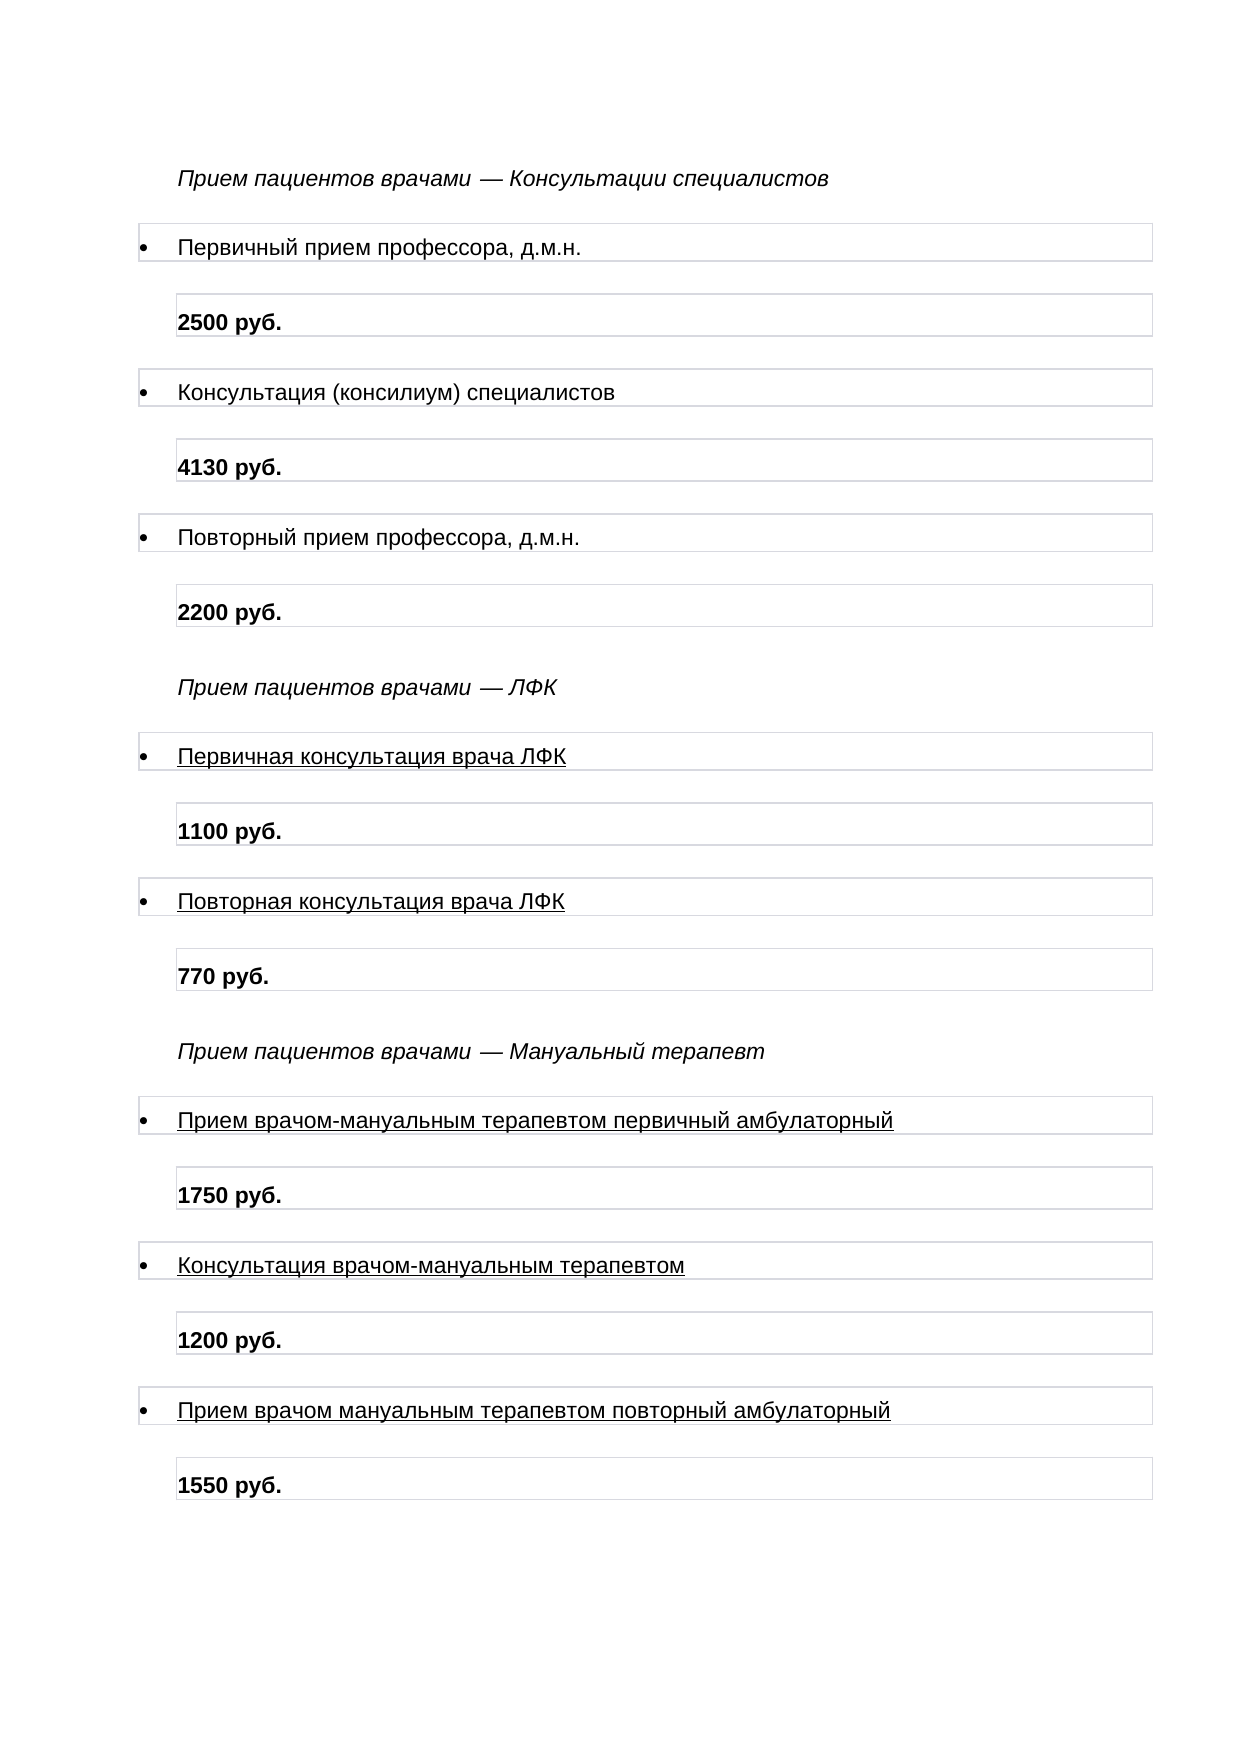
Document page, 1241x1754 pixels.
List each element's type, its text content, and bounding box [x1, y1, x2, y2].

text 1100 руб. [177, 804, 1152, 844]
list Повторный прием профессора, д.м.н. [140, 515, 1152, 551]
subtitle Прием пациентов врачами — ЛФК [177, 674, 1152, 701]
text 4130 руб. [177, 440, 1152, 480]
subtitle Прием пациентов врачами — Консультации специалистов [177, 165, 1152, 191]
text 2200 руб. [177, 585, 1152, 626]
list Повторная консультация врача ЛФК [140, 879, 1152, 915]
text 1550 руб. [177, 1458, 1152, 1499]
list Консультация врачом-мануальным терапевтом [140, 1243, 1152, 1278]
text 1200 руб. [177, 1313, 1152, 1353]
list Первичный прием профессора, д.м.н. [140, 224, 1152, 260]
text 770 руб. [177, 949, 1152, 990]
text 1750 руб. [177, 1168, 1152, 1208]
subtitle Прием пациентов врачами — Мануальный терапевт [177, 1038, 1152, 1064]
list Первичная консультация врача ЛФК [140, 733, 1152, 769]
list Прием врачом мануальным терапевтом повторный амбулаторный [140, 1388, 1152, 1424]
list Прием врачом-мануальным терапевтом первичный амбулаторный [140, 1097, 1152, 1133]
text 2500 руб. [177, 295, 1152, 335]
list Консультация (консилиум) специалистов [140, 370, 1152, 405]
